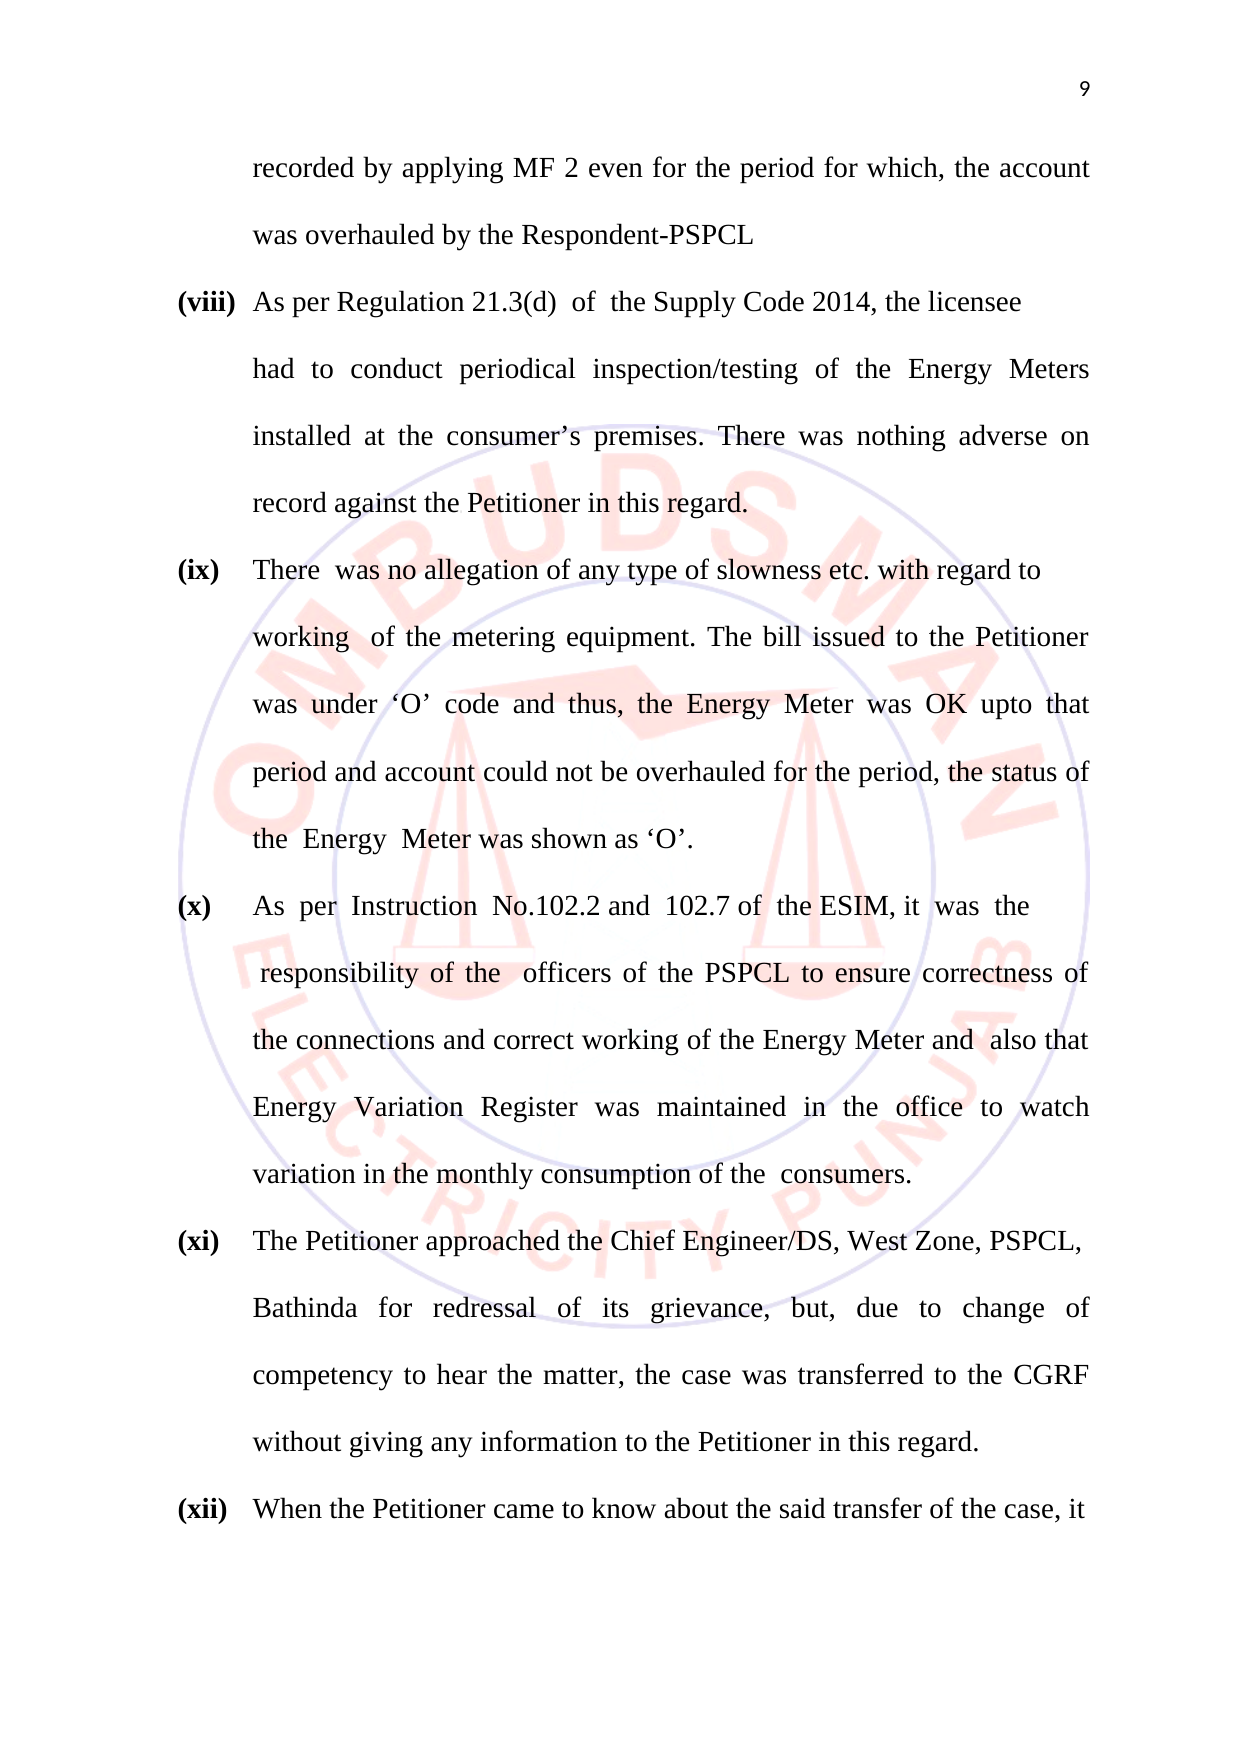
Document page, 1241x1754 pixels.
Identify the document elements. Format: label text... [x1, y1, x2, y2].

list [252, 150, 1090, 251]
list As per Regulation 21.3(d) of the Supply Code 2014, the licensee [177, 284, 1090, 318]
list responsibility of the officers of the PSPCL to ensure correctness of the connections and correct working of the Energy Meter and also that Energy Variation Register was maintained in the office to watch variation in the monthly consumption of the consumers. [252, 955, 1090, 1190]
list The Petitioner approached the Chief Engineer/DS, West Zone, PSPCL, [177, 1223, 1090, 1257]
list As per Instruction No.102.2 and 102.7 of the ESIM, it was the [177, 888, 1090, 921]
list had to conduct periodical inspection/testing of the Energy Meters installed at the consumer’s premises. There was nothing adverse on record against the Petitioner in this regard. [252, 351, 1090, 519]
list When the Petitioner came to know about the said transfer of the case, it [177, 1492, 1090, 1525]
list There was no allegation of any type of slowness etc. with regard to [177, 552, 1090, 586]
list Bathinda for redressal of its grievance, but, due to change of competency to hear the matter, the case was transferred to the CGRF without giving any information to the Petitioner in this regard. [252, 1290, 1090, 1458]
list working of the metering equipment. The bill issued to the Petitioner was under ‘O’ code and thus, the Energy Meter was OK upto that period and account could not be overhauled for the period, the status of the Energy Meter was shown as ‘O’. [252, 619, 1090, 854]
